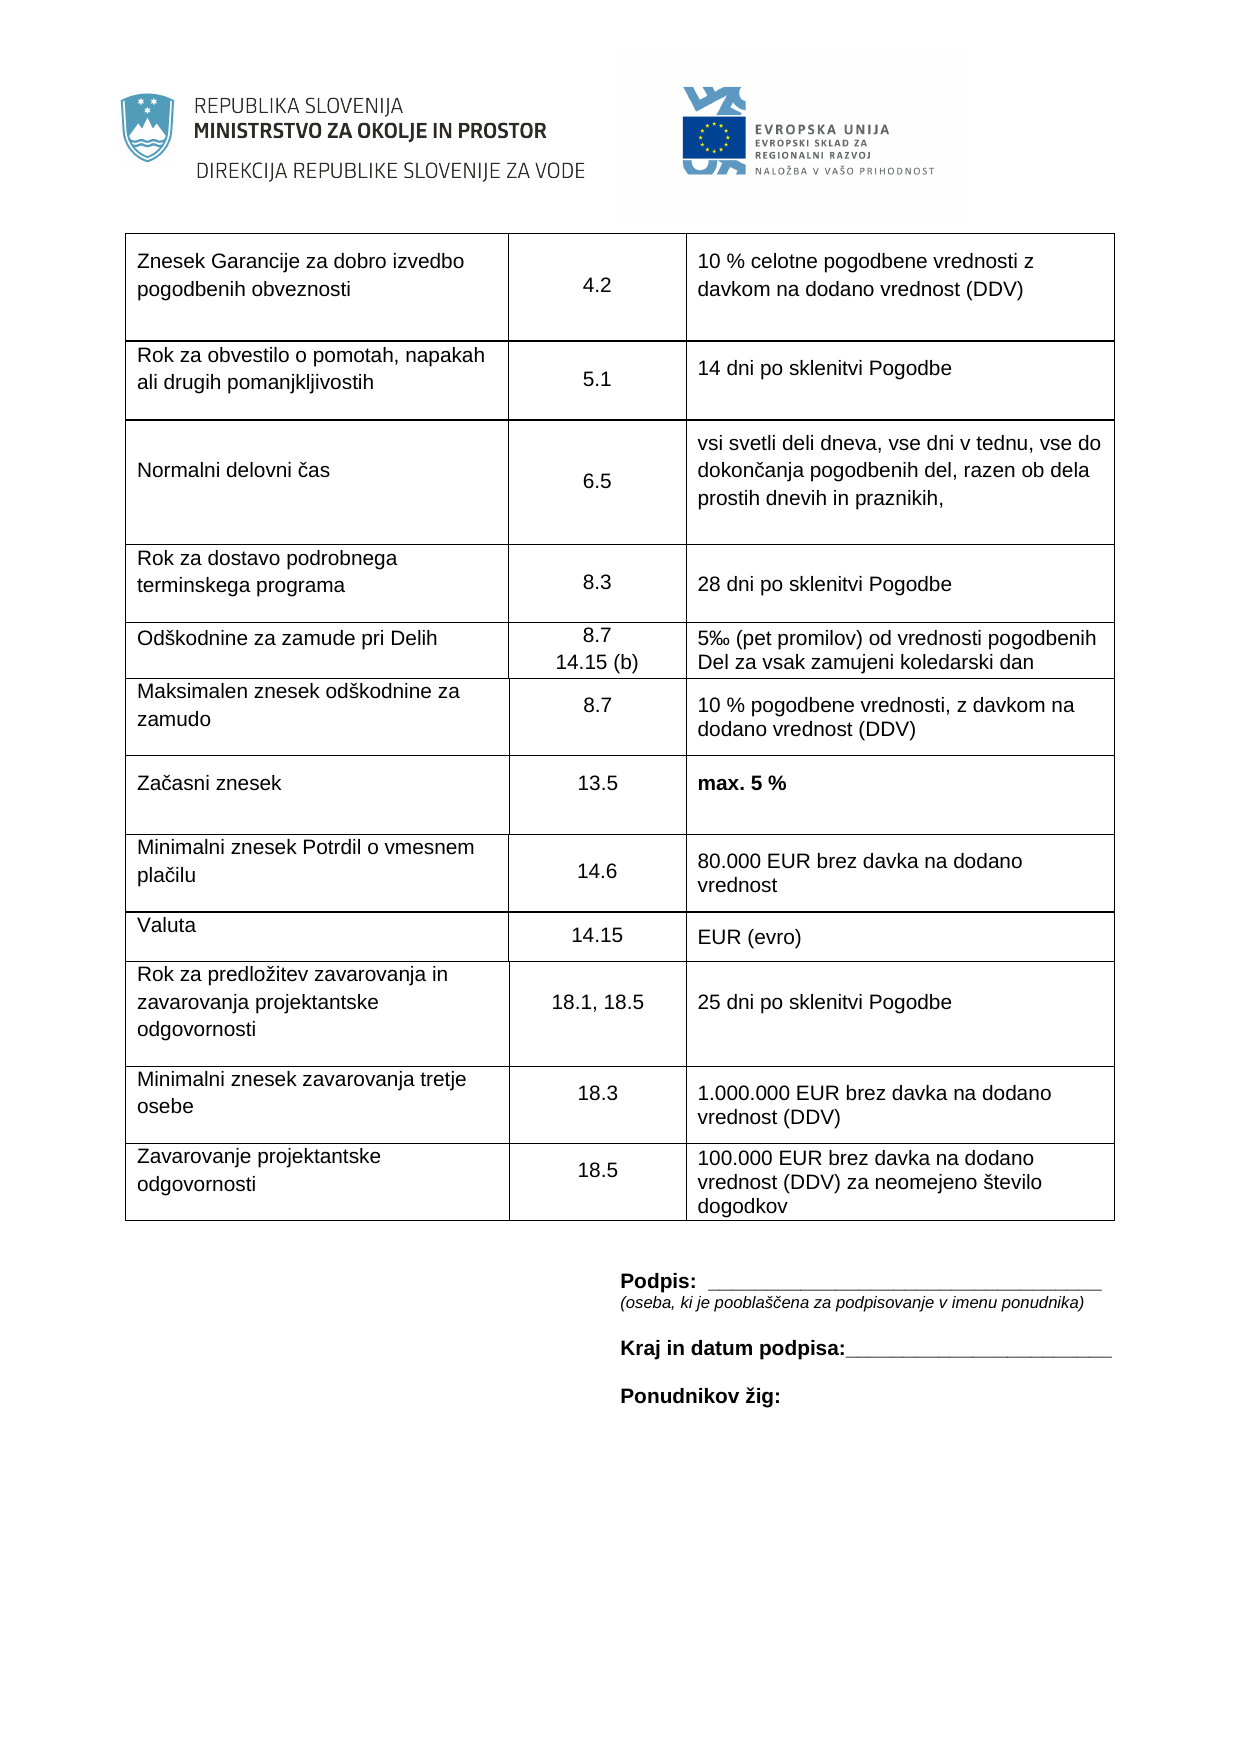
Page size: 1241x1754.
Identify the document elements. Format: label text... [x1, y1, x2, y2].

table_cell 14.15 [509, 913, 686, 961]
table_cell Minimalni znesek zavarovanja tretje osebe [126, 1067, 509, 1143]
table_cell 4.2 [509, 234, 686, 340]
table_cell Znesek Garancije za dobro izvedbo pogodbenih obveznosti [126, 234, 508, 340]
table_cell 18.3 [510, 1067, 686, 1143]
table_cell 8.7 [510, 679, 686, 755]
table_cell 1.000.000 EUR brez davka na dodano vrednost (DDV) [687, 1067, 1114, 1143]
text (oseba, ki je pooblaščena za podpisovanje v imenu ponudnika) [620, 1293, 1122, 1312]
table_cell 8.3 [509, 545, 686, 622]
picture [194, 86, 585, 182]
text Podpis: __________________________________ [620, 1269, 1122, 1293]
table_cell Rok za obvestilo o pomotah, napakah ali drugih pomanjkljivostih [126, 342, 508, 419]
table_cell vsi svetli deli dneva, vse dni v tednu, vse do dokončanja pogodbenih del, razen ob dela prostih dnevih in praznikih, [687, 421, 1114, 544]
table_cell 5‰ (pet promilov) od vrednosti pogodbenih Del za vsak zamujeni koledarski dan [687, 623, 1114, 678]
table_cell 13.5 [510, 756, 686, 834]
table_cell 18.5 [510, 1144, 686, 1220]
table_cell 25 dni po sklenitvi Pogodbe [687, 962, 1114, 1066]
picture [118, 92, 176, 164]
table_cell EUR (evro) [687, 913, 1114, 961]
table_cell Odškodnine za zamude pri Delih [126, 623, 508, 678]
table_cell 28 dni po sklenitvi Pogodbe [687, 545, 1114, 622]
table_cell 80.000 EUR brez davka na dodano vrednost [687, 835, 1114, 911]
table_cell 100.000 EUR brez davka na dodano vrednost (DDV) za neomejeno število dogodkov [687, 1144, 1114, 1220]
table_cell Valuta [126, 913, 508, 961]
table_cell max. 5 % [687, 756, 1114, 834]
text Ponudnikov žig: [620, 1384, 1122, 1408]
table_cell Rok za predložitev zavarovanja in zavarovanja projektantske odgovornosti [126, 962, 509, 1066]
table_cell Rok za dostavo podrobnega terminskega programa [126, 545, 508, 622]
picture [618, 49, 969, 220]
table_cell Maksimalen znesek odškodnine za zamudo [126, 679, 509, 755]
table_cell 18.1, 18.5 [510, 962, 686, 1066]
table_cell 10 % celotne pogodbene vrednosti z davkom na dodano vrednost (DDV) [687, 234, 1114, 340]
table_cell Minimalni znesek Potrdil o vmesnem plačilu [126, 835, 508, 911]
table_cell 10 % pogodbene vrednosti, z davkom na dodano vrednost (DDV) [687, 679, 1114, 755]
table_cell 14 dni po sklenitvi Pogodbe [687, 342, 1114, 419]
text Kraj in datum podpisa:_______________________ [620, 1336, 1122, 1360]
table_cell 5.1 [509, 342, 686, 419]
table_cell Začasni znesek [126, 756, 509, 834]
table_cell 6.5 [509, 421, 686, 544]
table_cell 8.7 14.15 (b) [509, 623, 686, 678]
table_cell Zavarovanje projektantske odgovornosti [126, 1144, 509, 1220]
table_cell Normalni delovni čas [126, 421, 508, 544]
table_cell 14.6 [509, 835, 686, 911]
